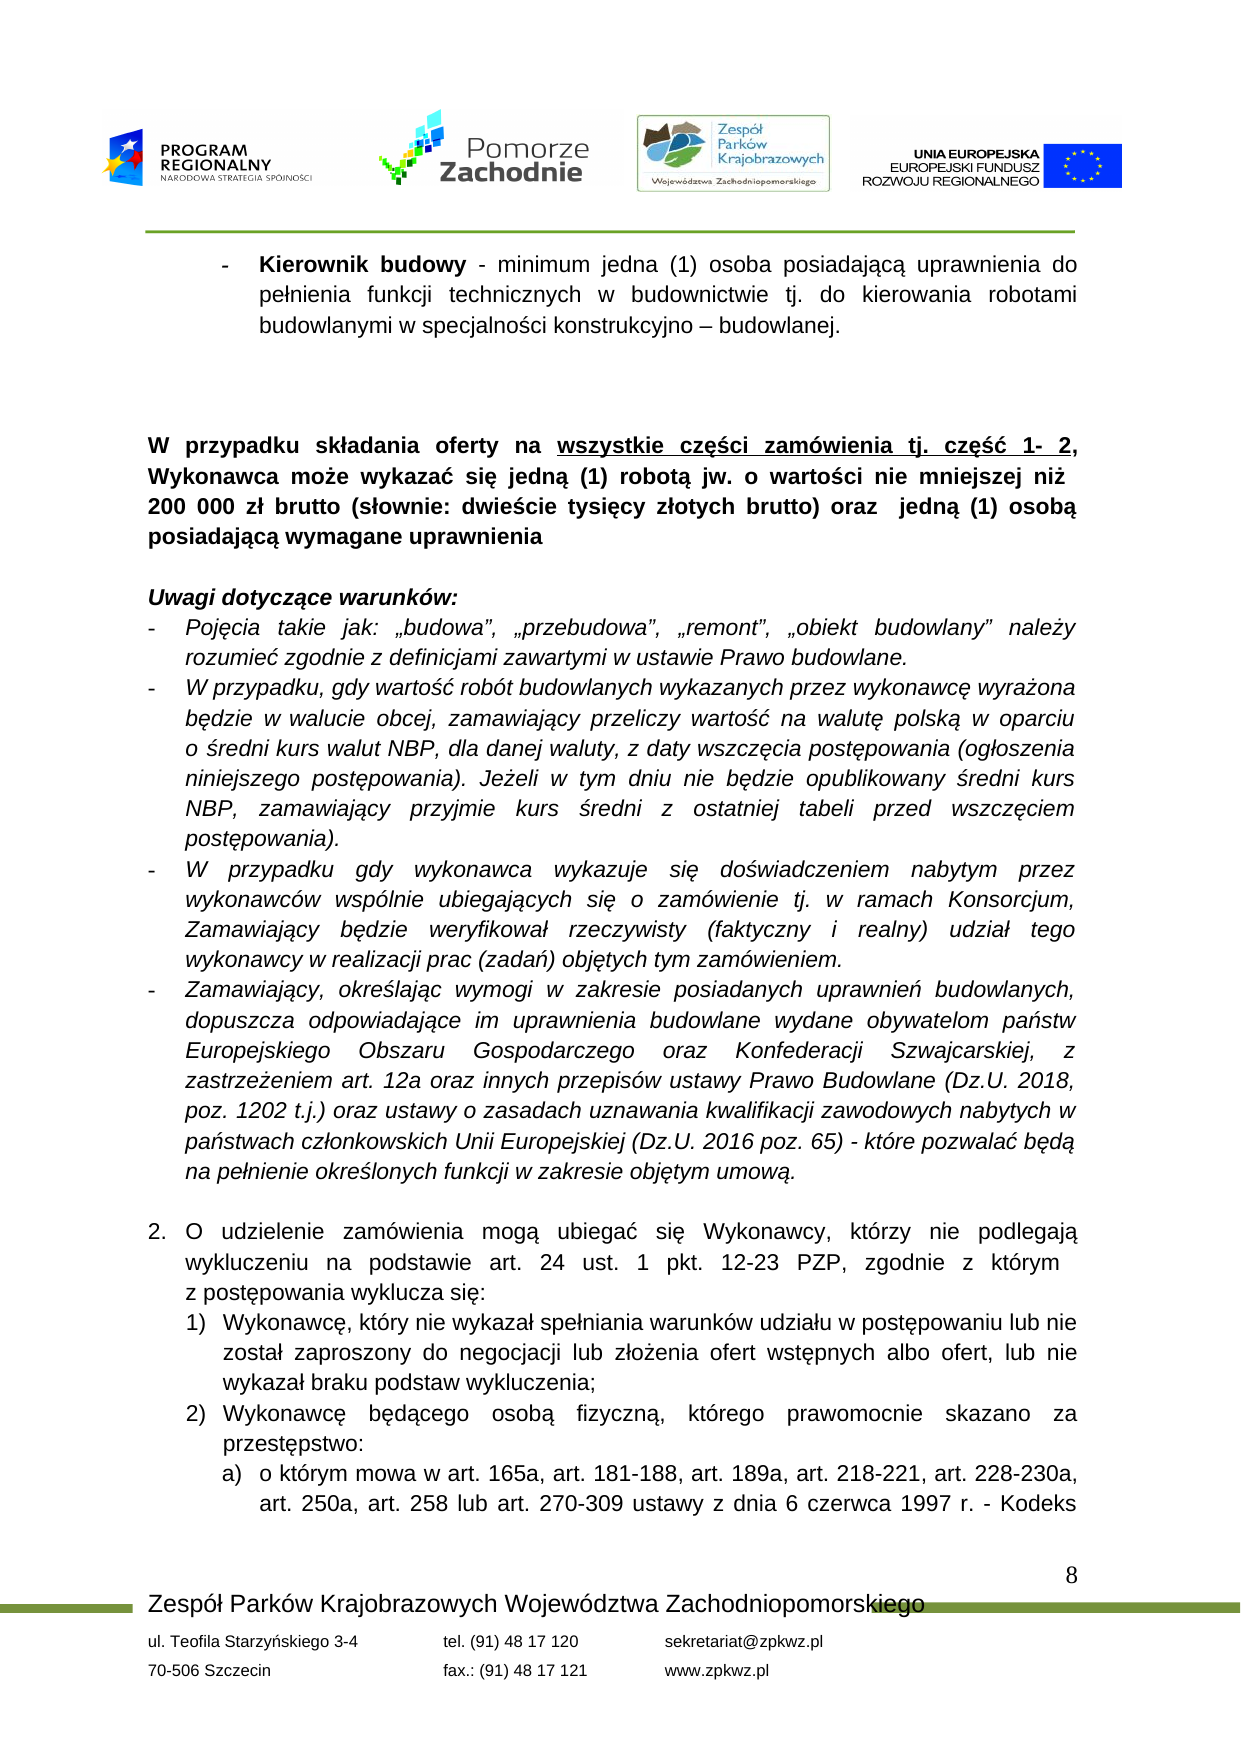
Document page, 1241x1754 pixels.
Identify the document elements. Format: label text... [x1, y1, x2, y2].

list W przypadku, gdy wartość robót budowlanych wykazanych przez wykonawcę wyrażona będzie w walucie obcej, zamawiający przeliczy wartość na walutę polską w oparciu o średni kurs walut NBP, dla danej waluty, z daty wszczęcia postępowania (ogłoszenia niniejszego postępowania). Jeżeli w tym dniu nie będzie opublikowany średni kurs NBP, zamawiający przyjmie kurs średni z ostatniej tabeli przed wszczęciem postępowania). [148, 674, 1078, 852]
picture [145, 221, 1075, 236]
list Pojęcia takie jak: „budowa”, „przebudowa”, „remont”, „obiekt budowlany” należy rozumieć zgodnie z definicjami zawartymi w ustawie Prawo budowlane. [148, 614, 1078, 670]
picture [636, 114, 832, 192]
picture [850, 115, 1122, 192]
list Wykonawcę, który nie wykazał spełniania warunków udziału w postępowaniu lub nie został zaproszony do negocjacji lub złożenia ofert wstępnych albo ofert, lub nie wykazał braku podstaw wykluczenia; [186, 1309, 1078, 1396]
list O udzielenie zamówienia mogą ubiegać się Wykonawcy, którzy nie podlegają wykluczeniu na podstawie art. 24 ust. 1 pkt. 12-23 PZP, zgodnie z którym z postępowania wyklucza się: [148, 1218, 1078, 1305]
list Zamawiający, określając wymogi w zakresie posiadanych uprawnień budowlanych, dopuszcza odpowiadające im uprawnienia budowlane wydane obywatelom państw Europejskiego Obszaru Gospodarczego oraz Konfederacji Szwajcarskiej, z zastrzeżeniem art. 12a oraz innych przepisów ustawy Prawo Budowlane (Dz.U. 2018, poz. 1202 t.j.) oraz ustawy o zasadach uznawania kwalifikacji zawodowych nabytych w państwach członkowskich Unii Europejskiej (Dz.U. 2016 poz. 65) - które pozwalać będą na pełnienie określonych funkcji w zakresie objętym umową. [148, 976, 1078, 1184]
list Wykonawcę będącego osobą fizyczną, którego prawomocnie skazano za przestępstwo: [186, 1399, 1078, 1456]
picture [101, 109, 625, 186]
list Kierownik budowy - minimum jedna (1) osoba posiadającą uprawnienia do pełnienia funkcji technicznych w budownictwie tj. do kierowania robotami budowlanymi w specjalności konstrukcyjno – budowlanej. [221, 251, 1078, 338]
list W przypadku gdy wykonawca wykazuje się doświadczeniem nabytym przez wykonawców wspólnie ubiegających się o zamówienie tj. w ramach Konsorcjum, Zamawiający będzie weryfikował rzeczywisty (faktyczny i realny) udział tego wykonawcy w realizacji prac (zadań) objętych tym zamówieniem. [148, 856, 1078, 973]
text W przypadku składania oferty na wszystkie części zamówienia tj. część 1- 2, Wykonawca może wykazać się jedną (1) robotą jw. o wartości nie mniejszej niż 200 000 zł brutto (słownie: dwieście tysięcy złotych brutto) oraz jedną (1) osobą posiadającą wymagane uprawnienia [148, 432, 1078, 549]
text Uwagi dotyczące warunków: [148, 583, 1078, 610]
